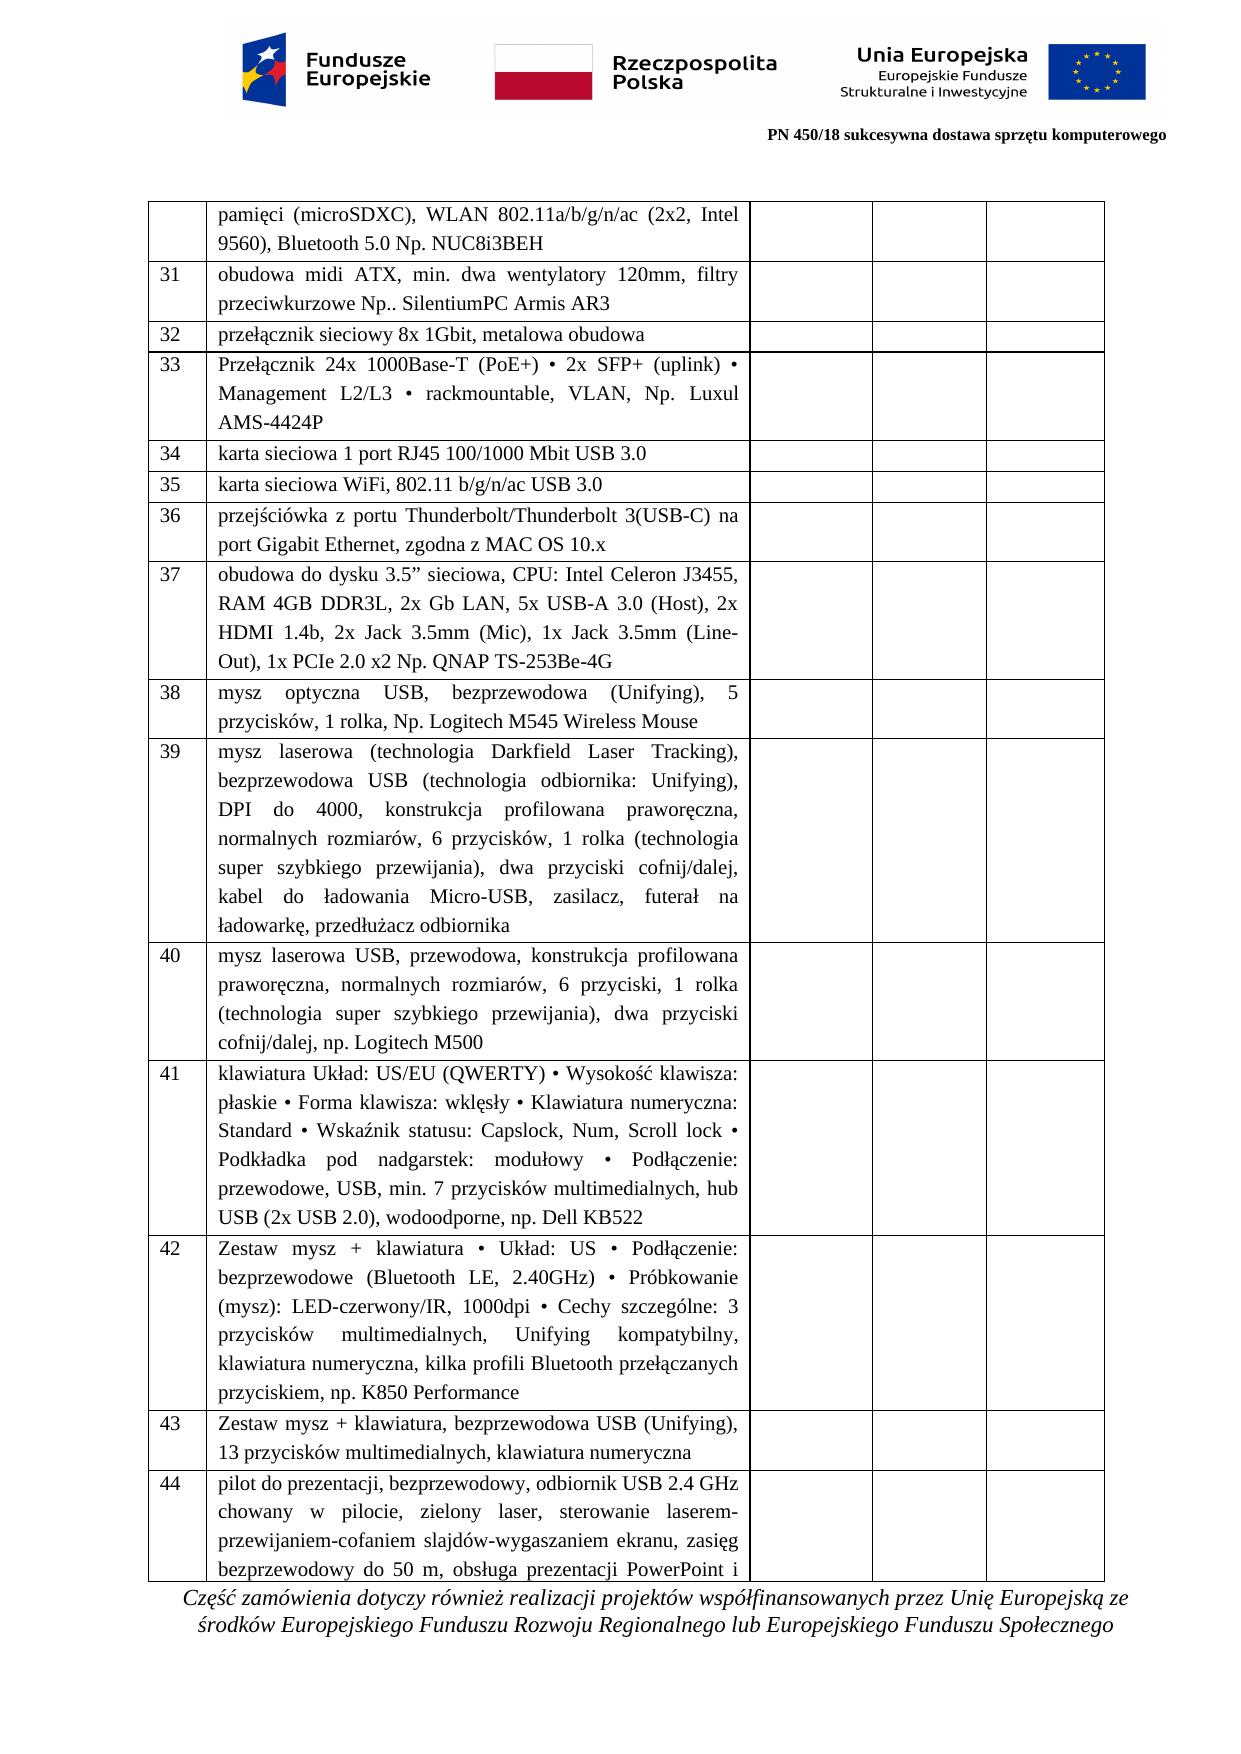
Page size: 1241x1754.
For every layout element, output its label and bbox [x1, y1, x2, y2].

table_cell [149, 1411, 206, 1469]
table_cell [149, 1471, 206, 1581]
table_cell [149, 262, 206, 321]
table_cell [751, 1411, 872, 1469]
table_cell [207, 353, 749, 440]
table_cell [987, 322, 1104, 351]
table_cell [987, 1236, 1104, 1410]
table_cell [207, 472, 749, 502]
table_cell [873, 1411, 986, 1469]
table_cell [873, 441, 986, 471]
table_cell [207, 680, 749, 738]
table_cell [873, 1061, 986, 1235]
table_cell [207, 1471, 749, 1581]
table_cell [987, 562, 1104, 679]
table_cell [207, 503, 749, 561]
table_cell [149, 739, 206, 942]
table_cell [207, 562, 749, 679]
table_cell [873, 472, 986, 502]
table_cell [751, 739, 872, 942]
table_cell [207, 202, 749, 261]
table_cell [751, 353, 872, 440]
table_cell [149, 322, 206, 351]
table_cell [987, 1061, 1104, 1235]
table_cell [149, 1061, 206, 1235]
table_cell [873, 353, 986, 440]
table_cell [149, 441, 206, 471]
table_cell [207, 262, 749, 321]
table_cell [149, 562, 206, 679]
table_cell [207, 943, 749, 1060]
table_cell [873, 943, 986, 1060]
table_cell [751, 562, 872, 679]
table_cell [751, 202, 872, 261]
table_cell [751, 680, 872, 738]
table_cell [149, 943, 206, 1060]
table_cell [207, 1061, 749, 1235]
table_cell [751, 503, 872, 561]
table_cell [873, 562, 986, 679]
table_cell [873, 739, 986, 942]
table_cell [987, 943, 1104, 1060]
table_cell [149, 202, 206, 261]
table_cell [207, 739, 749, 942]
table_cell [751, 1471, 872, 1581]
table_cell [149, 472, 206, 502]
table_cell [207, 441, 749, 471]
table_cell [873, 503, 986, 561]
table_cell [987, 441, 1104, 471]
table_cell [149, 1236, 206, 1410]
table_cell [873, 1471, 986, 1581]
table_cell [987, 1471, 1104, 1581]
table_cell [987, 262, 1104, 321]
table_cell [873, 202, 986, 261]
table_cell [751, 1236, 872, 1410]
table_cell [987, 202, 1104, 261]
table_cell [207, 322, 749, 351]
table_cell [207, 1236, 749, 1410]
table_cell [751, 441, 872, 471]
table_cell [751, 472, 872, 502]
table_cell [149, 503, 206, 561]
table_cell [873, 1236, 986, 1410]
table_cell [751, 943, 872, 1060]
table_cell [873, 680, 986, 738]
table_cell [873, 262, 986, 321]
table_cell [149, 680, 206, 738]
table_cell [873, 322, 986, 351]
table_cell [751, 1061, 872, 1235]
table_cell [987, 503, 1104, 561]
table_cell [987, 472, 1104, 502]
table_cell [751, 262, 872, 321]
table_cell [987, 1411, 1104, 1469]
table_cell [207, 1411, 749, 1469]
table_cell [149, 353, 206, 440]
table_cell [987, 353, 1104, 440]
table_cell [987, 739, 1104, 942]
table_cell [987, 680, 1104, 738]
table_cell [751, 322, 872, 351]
picture [221, 14, 1167, 125]
